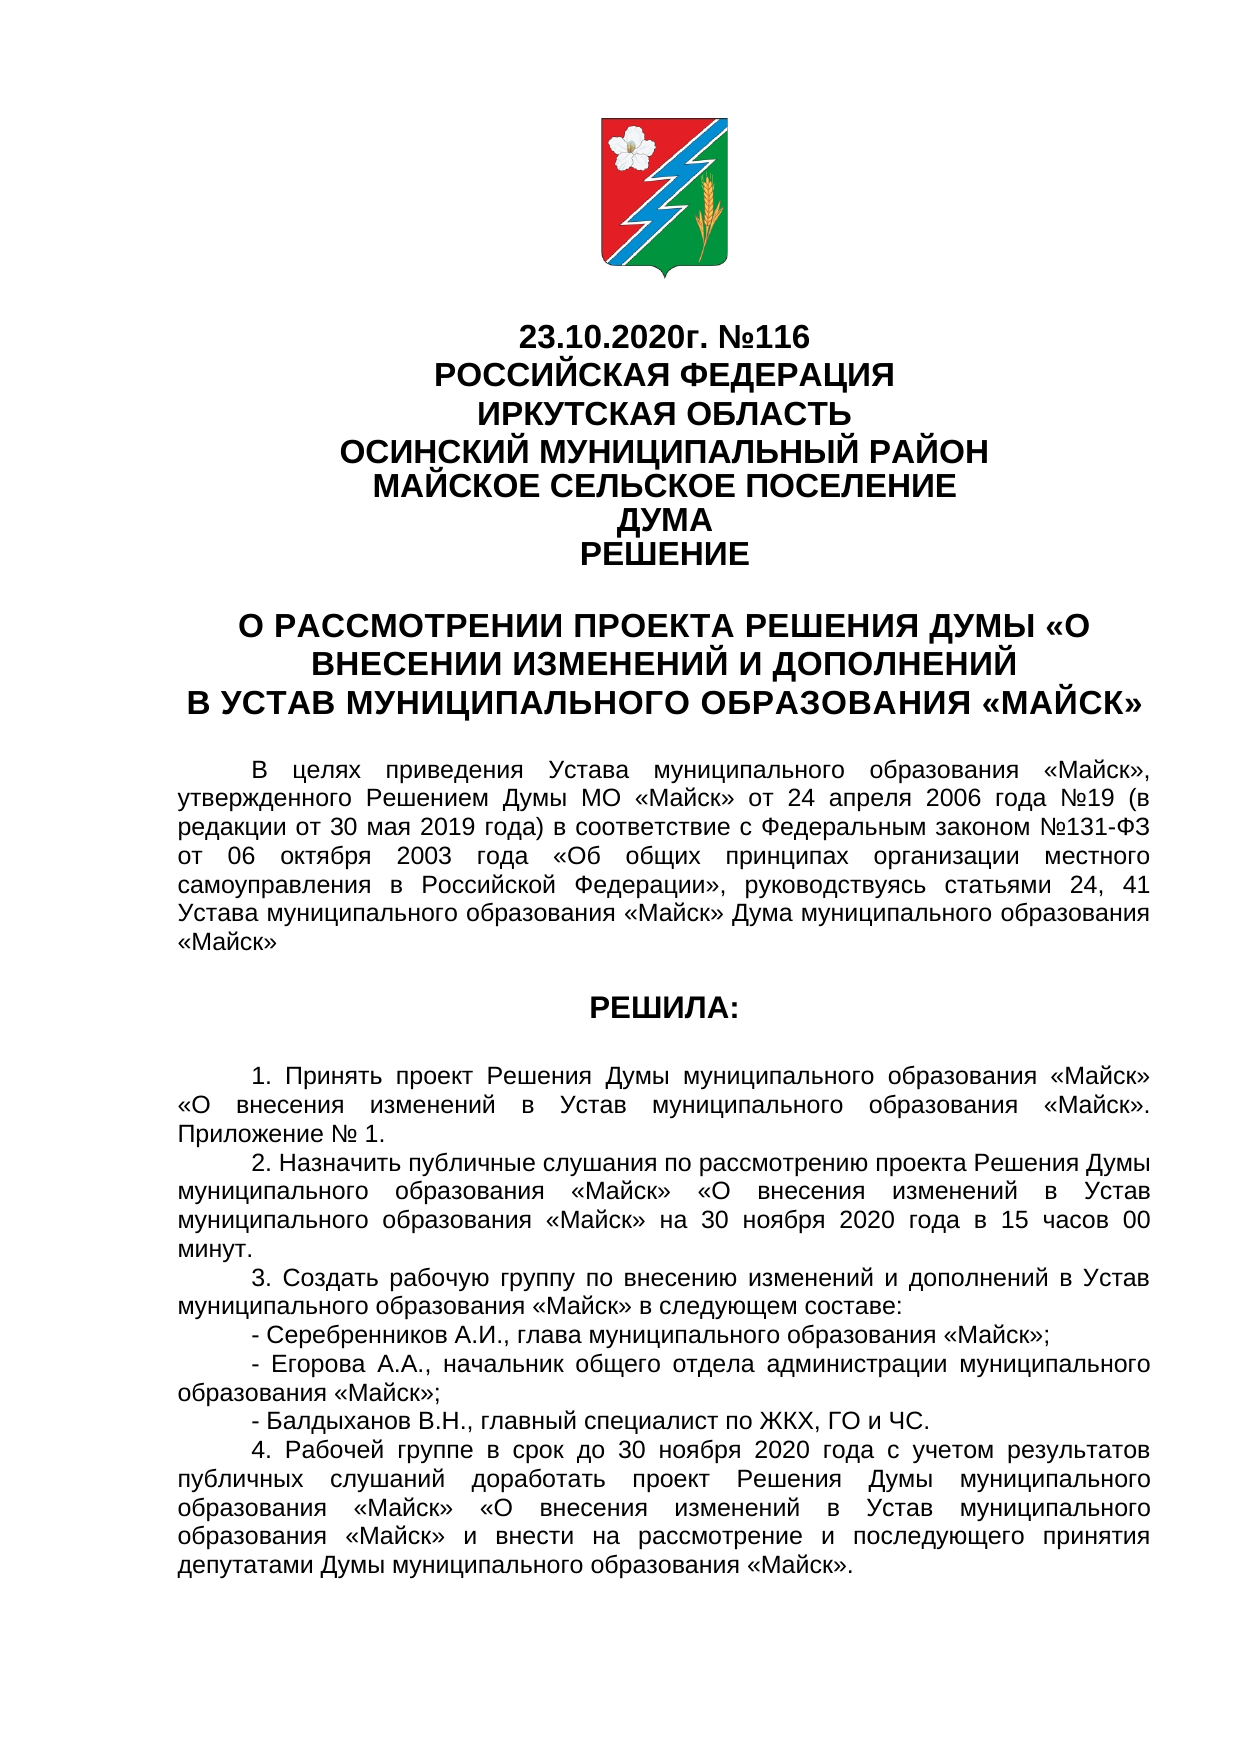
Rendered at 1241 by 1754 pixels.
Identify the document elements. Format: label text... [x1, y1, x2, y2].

text РЕШЕНИЕ [177, 538, 1152, 572]
text 3. Создать рабочую группу по внесению изменений и дополнений в Устав муниципального образования «Майск» в следующем составе: [177, 1263, 1152, 1320]
text ОСИНСКИЙ МУНИЦИПАЛЬНЫЙ РАЙОН [177, 432, 1152, 470]
text В целях приведения Устава муниципального образования «Майск», утвержденного Решением Думы МО «Майск» от 24 апреля 2006 года №19 (в редакции от 30 мая 2019 года) в соответствие с Федеральным законом №131-ФЗ от 06 октября 2003 года «Об общих принципах организации местного самоуправления в Российской Федерации», руководствуясь статьями 24, 41 Устава муниципального образования «Майск» Дума муниципального образования «Майск» [177, 755, 1152, 956]
text В УСТАВ МУНИЦИПАЛЬНОГО ОБРАЗОВАНИЯ «МАЙСК» [177, 683, 1152, 721]
text РЕШИЛА: [177, 989, 1152, 1025]
text МАЙСКОЕ СЕЛЬСКОЕ ПОСЕЛЕНИЕ [177, 470, 1152, 504]
text - Балдыханов В.Н., главный специалист по ЖКХ, ГО и ЧС. [177, 1406, 1152, 1435]
text 1. Принять проект Решения Думы муниципального образования «Майск» «О внесения изменений в Устав муниципального образования «Майск». Приложение № 1. [177, 1061, 1152, 1148]
text - Егорова А.А., начальник общего отдела администрации муниципального образования «Майск»; [177, 1349, 1152, 1406]
picture [601, 118, 728, 279]
text РОССИЙСКАЯ ФЕДЕРАЦИЯ [177, 355, 1152, 393]
text 2. Назначить публичные слушания по рассмотрению проекта Решения Думы муниципального образования «Майск» «О внесения изменений в Устав муниципального образования «Майск» на 30 ноября 2020 года в 15 часов 00 минут. [177, 1148, 1152, 1263]
text 4. Рабочей группе в срок до 30 ноября 2020 года с учетом результатов публичных слушаний доработать проект Решения Думы муниципального образования «Майск» «О внесения изменений в Устав муниципального образования «Майск» и внести на рассмотрение и последующего принятия депутатами Думы муниципального образования «Майск». [177, 1435, 1152, 1579]
text ДУМА [177, 504, 1152, 538]
text - Серебренников А.И., глава муниципального образования «Майск»; [177, 1320, 1152, 1349]
text 23.10.2020г. №116 [177, 317, 1152, 355]
text О РАССМОТРЕНИИ ПРОЕКТА РЕШЕНИЯ ДУМЫ «О ВНЕСЕНИИ ИЗМЕНЕНИЙ И ДОПОЛНЕНИЙ [177, 606, 1152, 683]
text ИРКУТСКАЯ ОБЛАСТЬ [177, 393, 1152, 432]
